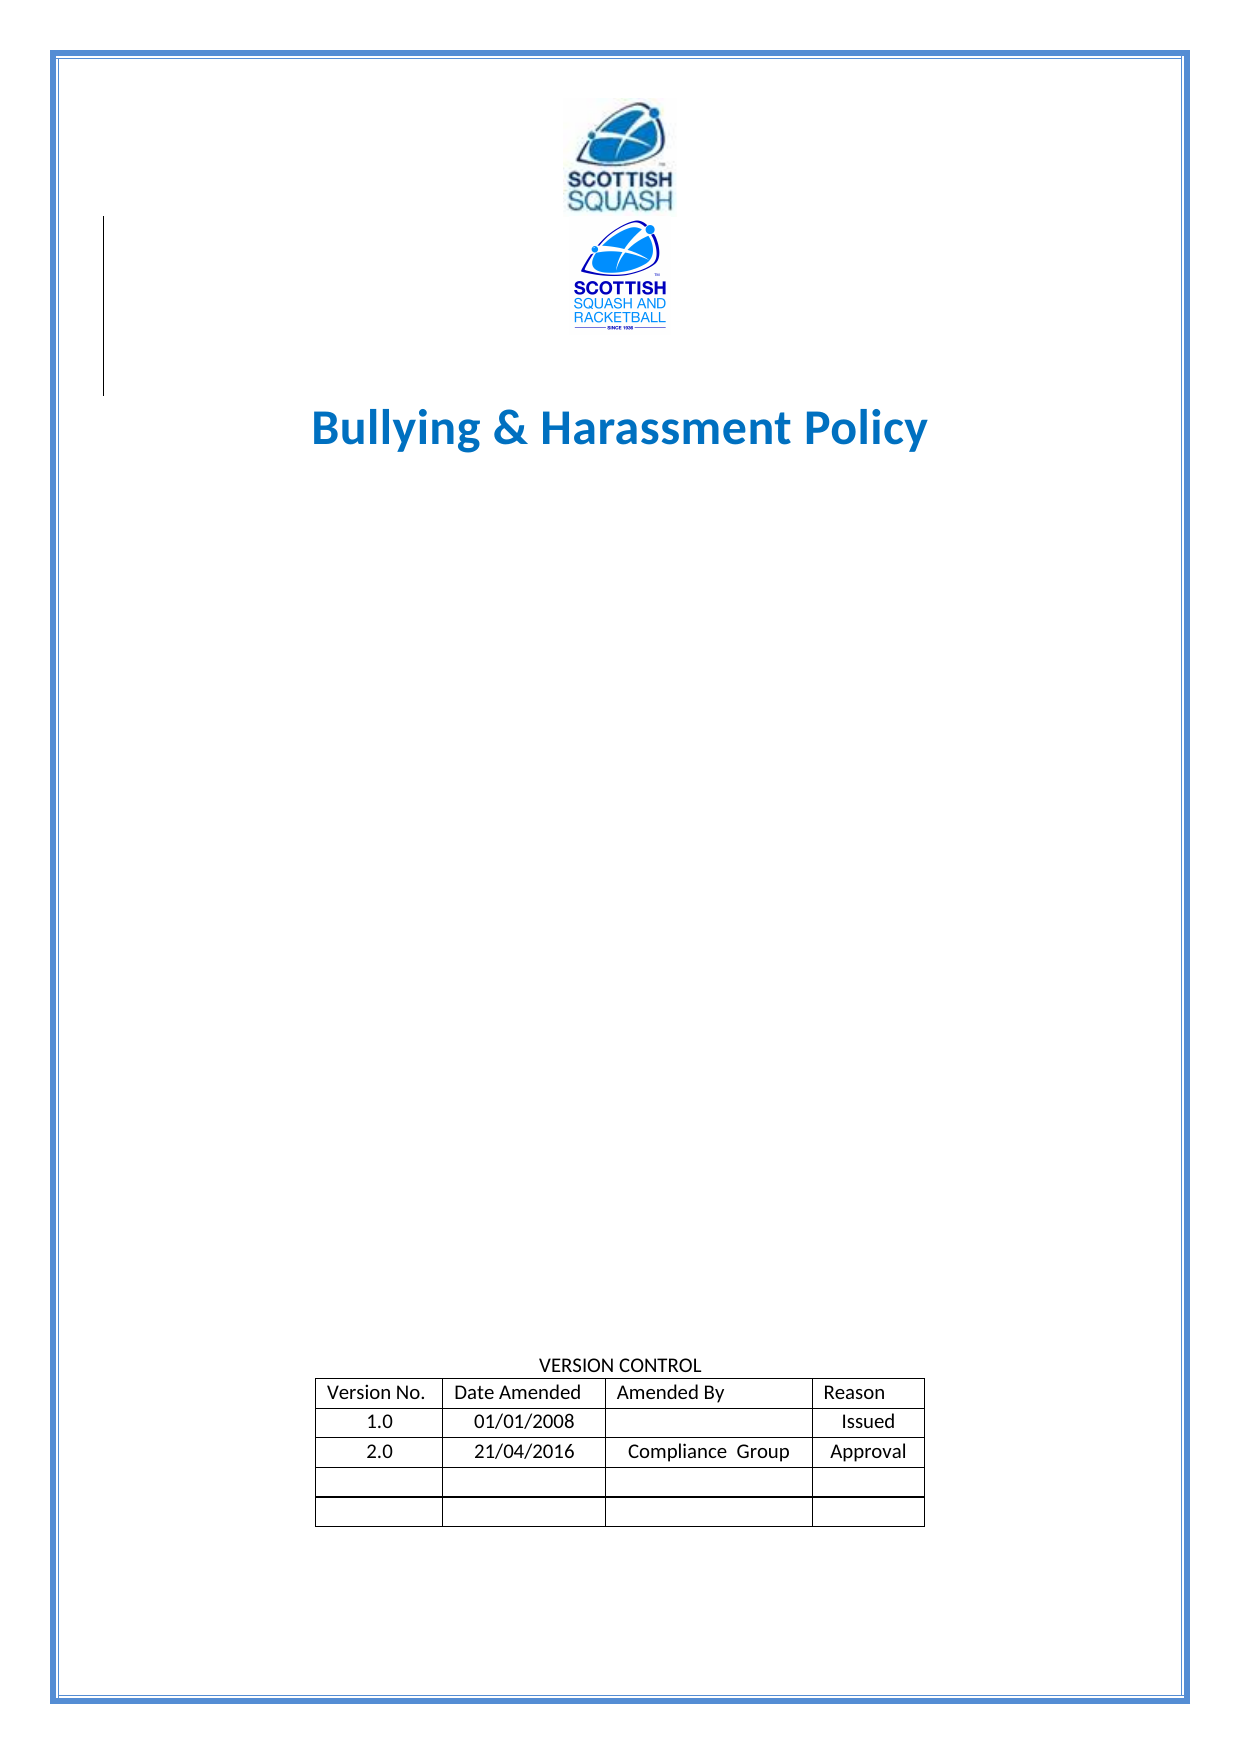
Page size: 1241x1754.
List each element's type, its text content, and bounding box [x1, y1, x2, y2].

table_cell [813, 1468, 924, 1496]
table_cell [443, 1498, 605, 1526]
table_cell [606, 1498, 812, 1526]
table_header Date Amended [443, 1379, 605, 1408]
table_cell [606, 1468, 812, 1496]
table_cell [443, 1468, 605, 1496]
table_cell Compliance Group [606, 1438, 812, 1467]
table_cell 01/01/2008 [443, 1409, 605, 1437]
table_cell 1.0 [316, 1409, 442, 1437]
table_cell [606, 1409, 812, 1437]
text VERSION CONTROL [118, 1353, 1122, 1378]
table_header Version No. [316, 1379, 442, 1408]
table_cell Approval [813, 1438, 924, 1467]
table_header Amended By [606, 1379, 812, 1408]
table_cell [813, 1498, 924, 1526]
picture [569, 216, 671, 335]
table_cell 2.0 [316, 1438, 442, 1467]
table_cell 21/04/2016 [443, 1438, 605, 1467]
table_cell [316, 1468, 442, 1496]
table_cell Issued [813, 1409, 924, 1437]
title Bullying & Harassment Policy [118, 396, 1122, 457]
table_header Reason [813, 1379, 924, 1408]
table_cell [316, 1498, 442, 1526]
